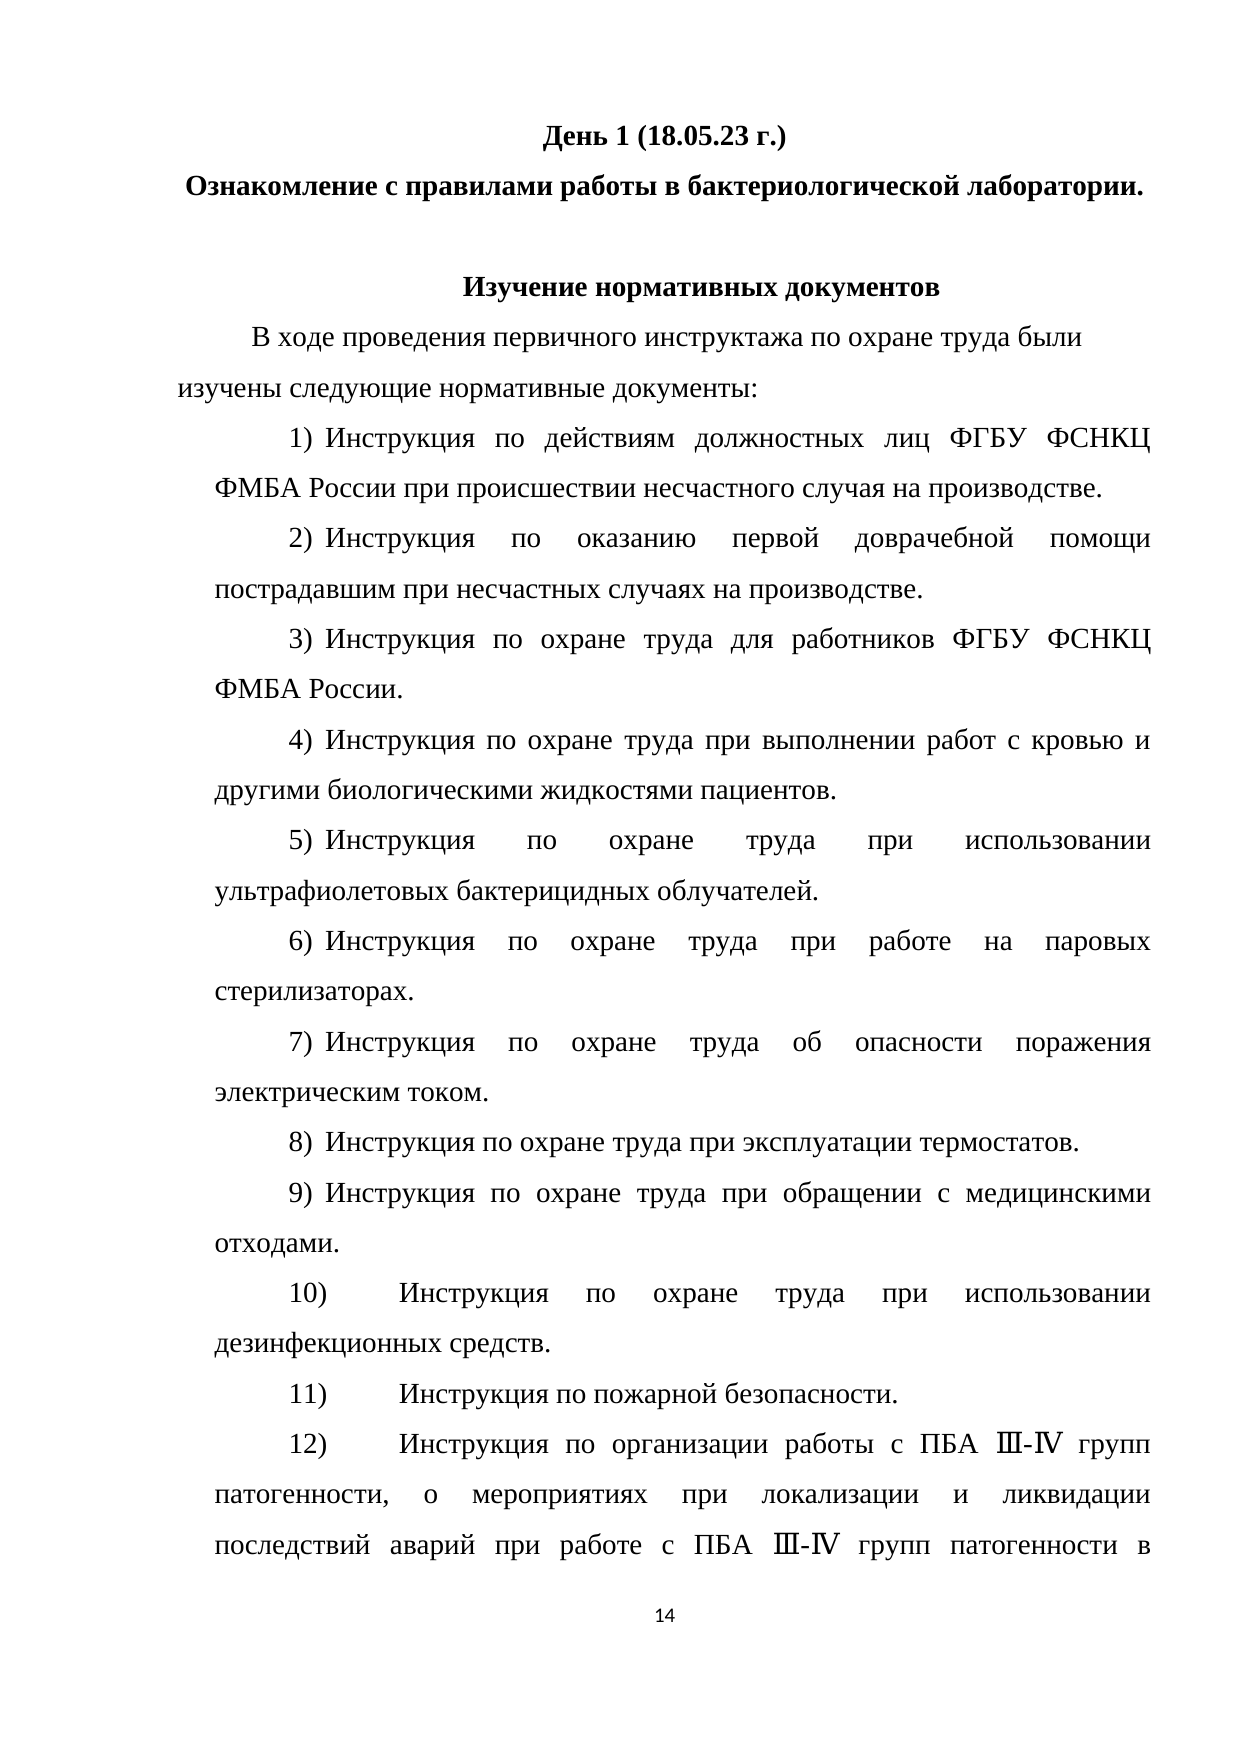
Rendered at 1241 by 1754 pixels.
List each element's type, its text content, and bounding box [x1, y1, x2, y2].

list Инструкция по охране труда для работников ФГБУ ФСНКЦ ФМБА России. [214, 621, 1152, 705]
list Инструкция по оказанию первой доврачебной помощи пострадавшим при несчастных случаях на производстве. [214, 521, 1152, 604]
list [214, 1426, 1152, 1560]
text Изучение нормативных документов [177, 269, 1152, 303]
list Инструкция по действиям должностных лиц ФГБУ ФСНКЦ ФМБА России при происшествии несчастного случая на производстве. [214, 420, 1152, 504]
text День 1 (18.05.23 г.) [177, 118, 1152, 152]
list Инструкция по охране труда при использовании дезинфекционных средств. [214, 1275, 1152, 1359]
list Инструкция по охране труда об опасности поражения электрическим током. [214, 1024, 1152, 1108]
list Инструкция по пожарной безопасности. [214, 1376, 1152, 1409]
list Инструкция по охране труда при эксплуатации термостатов. [214, 1124, 1152, 1158]
list Инструкция по охране труда при использовании ультрафиолетовых бактерицидных облучателей. [214, 822, 1152, 906]
text Ознакомление с правилами работы в бактериологической лаборатории. [177, 168, 1152, 202]
text В ходе проведения первичного инструктажа по охране труда были изучены следующие нормативные документы: [177, 319, 1152, 403]
list Инструкция по охране труда при обращении с медицинскими отходами. [214, 1175, 1152, 1258]
list Инструкция по охране труда при выполнении работ с кровью и другими биологическими жидкостями пациентов. [214, 722, 1152, 806]
list Инструкция по охране труда при работе на паровых стерилизаторах. [214, 923, 1152, 1007]
